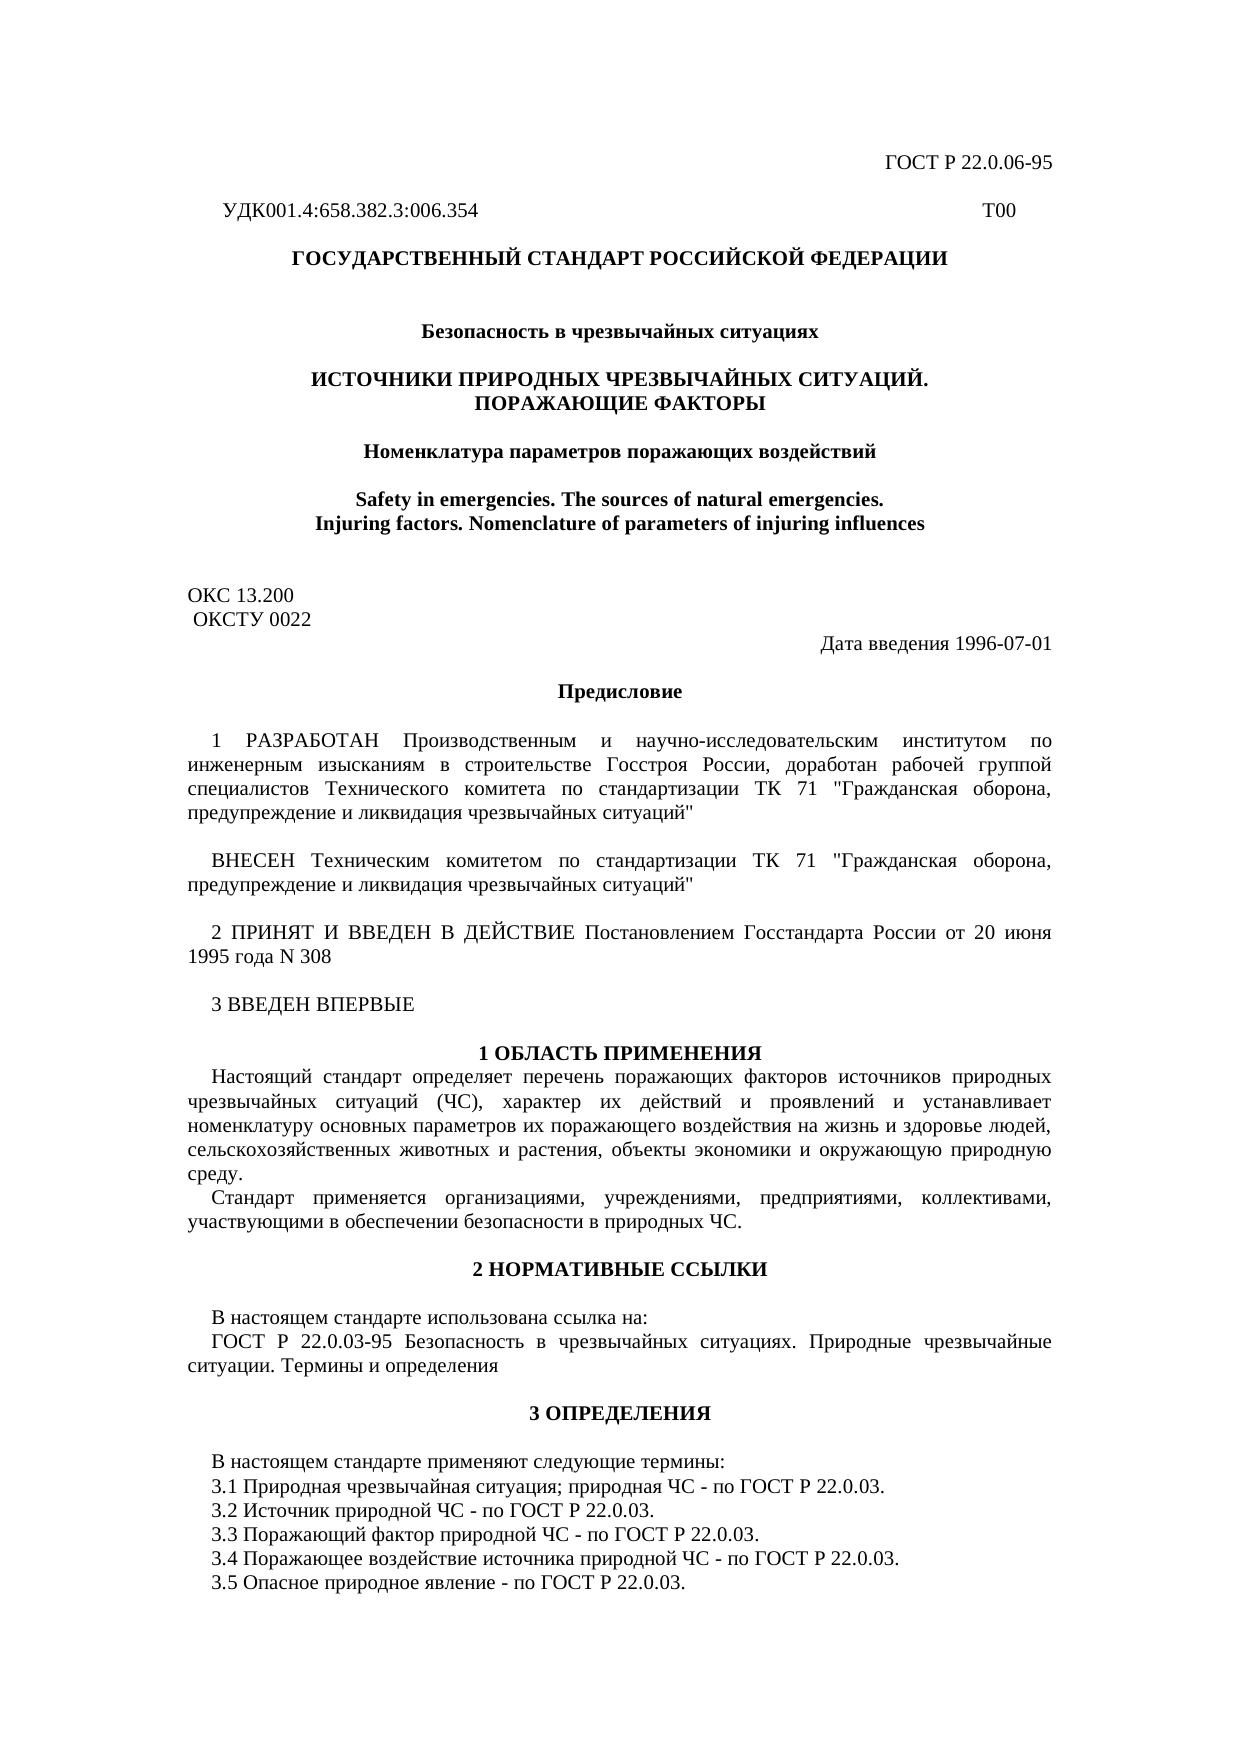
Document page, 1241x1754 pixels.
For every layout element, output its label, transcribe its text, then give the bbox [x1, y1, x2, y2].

subtitle 3 ОПРЕДЕЛЕНИЯ [187, 1401, 1053, 1425]
text ОКСТУ 0022 [187, 607, 1053, 631]
text 3 ВВЕДЕН ВПЕРВЫЕ [187, 992, 1053, 1016]
text Дата введения 1996-07-01 [187, 631, 1053, 655]
subtitle ГОСУДАРСТВЕННЫЙ СТАНДАРТ РОССИЙСКОЙ ФЕДЕРАЦИИ [187, 246, 1053, 270]
subtitle Injuring factors. Nomenclature of parameters of injuring influences [187, 511, 1053, 535]
text 1 РАЗРАБОТАН Производственным и научно-исследовательским институтом по инженерным изысканиям в строительстве Госстроя России, доработан рабочей группой специалистов Технического комитета по стандартизации ТК 71 "Гражданская оборона, предупреждение и ликвидация чрезвычайных ситуаций" [187, 727, 1053, 824]
text 3.1 Природная чрезвычайная ситуация; природная ЧС - по ГОСТ Р 22.0.03. [187, 1473, 1053, 1497]
text 3.4 Поражающее воздействие источника природной ЧС - по ГОСТ Р 22.0.03. [187, 1546, 1053, 1570]
text 3.5 Опасное природное явление - по ГОСТ Р 22.0.03. [187, 1570, 1053, 1594]
subtitle Предисловие [187, 679, 1053, 703]
text 3.2 Источник природной ЧС - по ГОСТ Р 22.0.03. [187, 1497, 1053, 1522]
subtitle ПОРАЖАЮЩИЕ ФАКТОРЫ [187, 391, 1053, 415]
text 2 ПРИНЯТ И ВВЕДЕН В ДЕЙСТВИЕ Постановлением Госстандарта России от 20 июня 1995 года N 308 [187, 920, 1053, 968]
text ГОСТ Р 22.0.06-95 [187, 150, 1053, 174]
text В настоящем стандарте использована ссылка на: [187, 1305, 1053, 1329]
subtitle ИСТОЧНИКИ ПРИРОДНЫХ ЧРЕЗВЫЧАЙНЫХ СИТУАЦИЙ. [187, 367, 1053, 391]
subtitle Безопасность в чрезвычайных ситуациях [187, 318, 1053, 342]
subtitle Номенклатура параметров поражающих воздействий [187, 439, 1053, 463]
text В настоящем стандарте применяют следующие термины: [187, 1449, 1053, 1473]
subtitle 1 ОБЛАСТЬ ПРИМЕНЕНИЯ [187, 1040, 1053, 1064]
text Настоящий стандарт определяет перечень поражающих факторов источников природных чрезвычайных ситуаций (ЧС), характер их действий и проявлений и устанавливает номенклатуру основных параметров их поражающего воздействия на жизнь и здоровье людей, сельскохозяйственных животных и растения, объекты экономики и окружающую природную среду. [187, 1064, 1053, 1185]
subtitle 2 НОРМАТИВНЫЕ ССЫЛКИ [187, 1257, 1053, 1281]
text УДК001.4:658.382.3:006.354 Т00 [187, 198, 1053, 222]
text ВНЕСЕН Техническим комитетом по стандартизации ТК 71 "Гражданская оборона, предупреждение и ликвидация чрезвычайных ситуаций" [187, 848, 1053, 896]
subtitle Safety in emergencies. The sources of natural emergencies. [187, 487, 1053, 511]
text 3.3 Поражающий фактор природной ЧС - по ГОСТ Р 22.0.03. [187, 1522, 1053, 1546]
text Стандарт применяется организациями, учреждениями, предприятиями, коллективами, участвующими в обеспечении безопасности в природных ЧС. [187, 1185, 1053, 1233]
text ОКС 13.200 [187, 583, 1053, 607]
text ГОСТ Р 22.0.03-95 Безопасность в чрезвычайных ситуациях. Природные чрезвычайные ситуации. Термины и определения [187, 1329, 1053, 1377]
